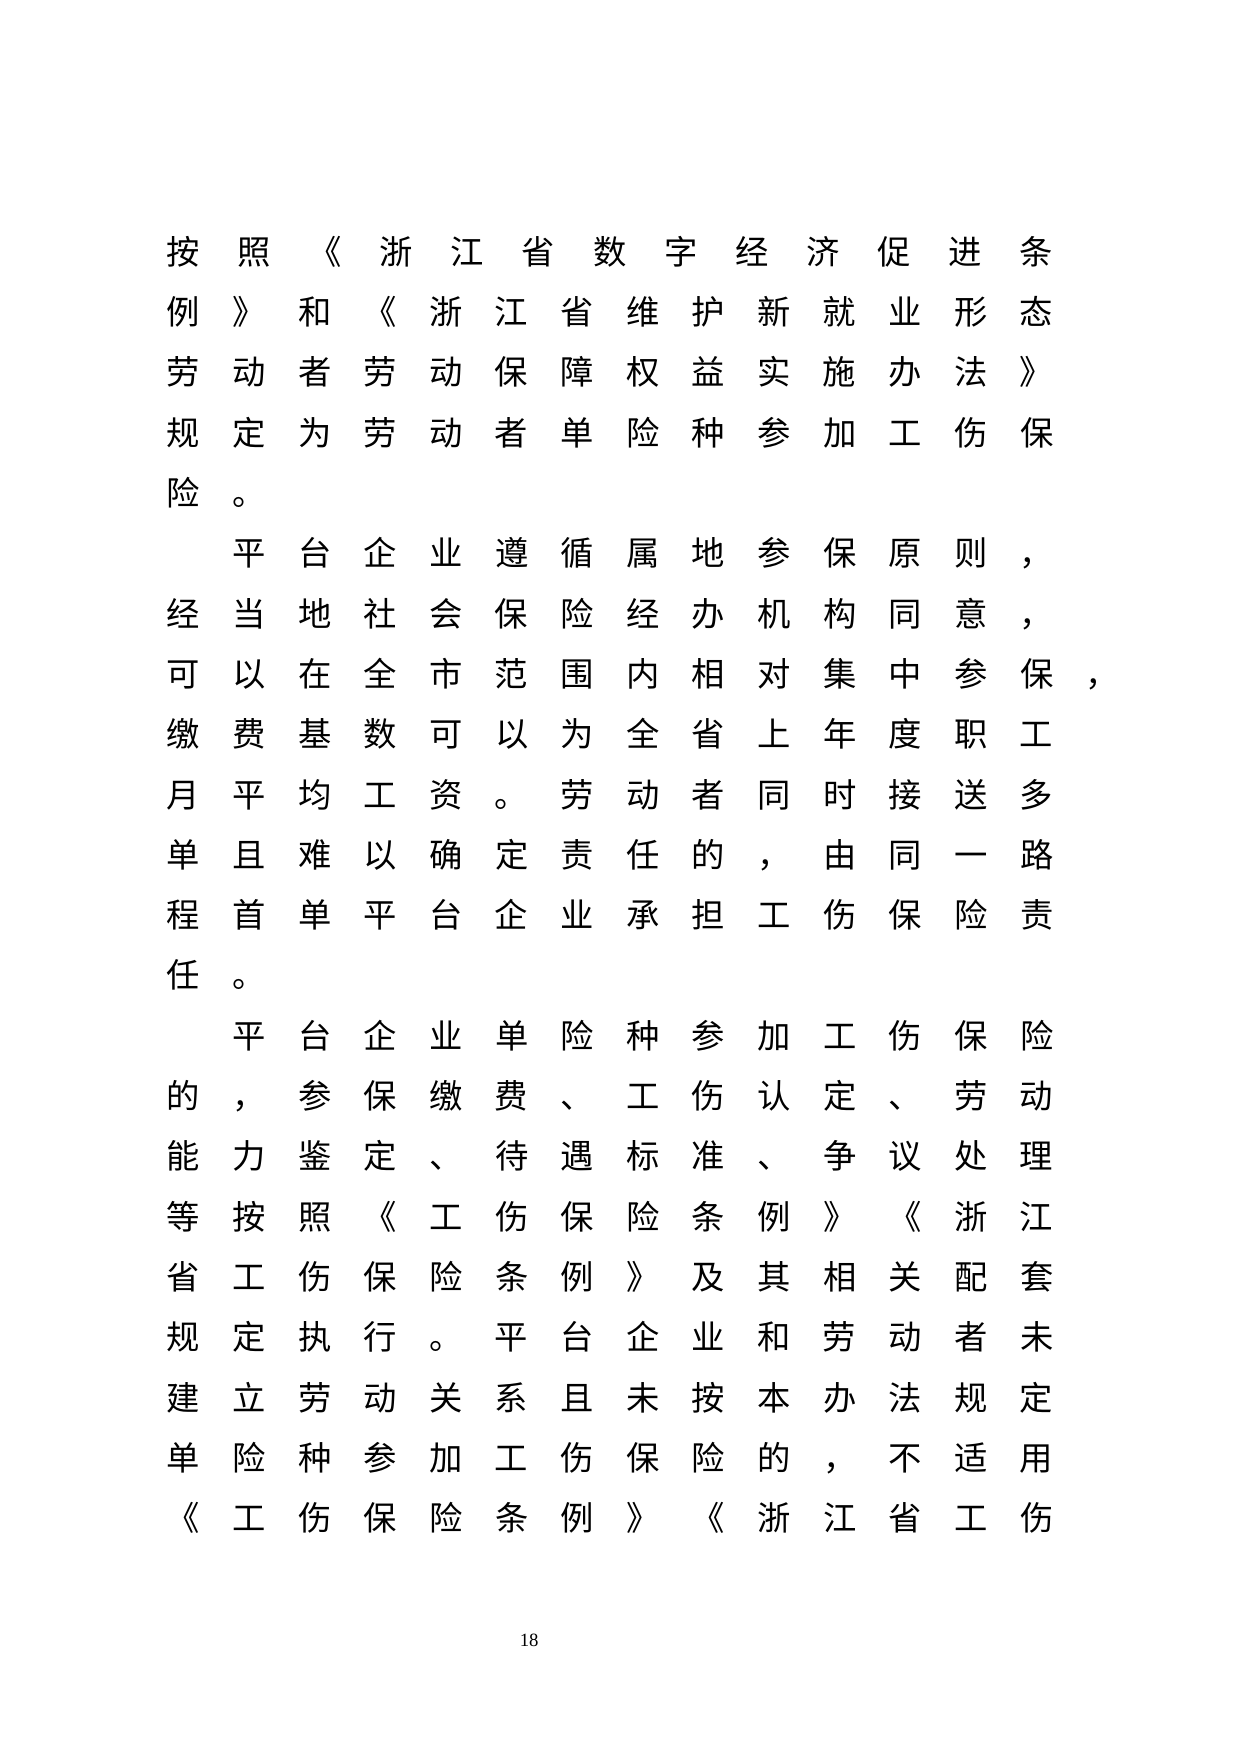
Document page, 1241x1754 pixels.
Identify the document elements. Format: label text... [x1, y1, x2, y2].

text 平台企业遵循属地参保原则，经当地社会保险经办机构同意，可以在全市范围内相对集中参保，缴费基数可以为全省上年度职工月平均工资。劳动者同时接送多单且难以确定责任的，由同一路程首单平台企业承担工伤保险责任。 [167, 521, 1085, 1003]
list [167, 219, 1085, 521]
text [167, 1003, 1085, 1546]
